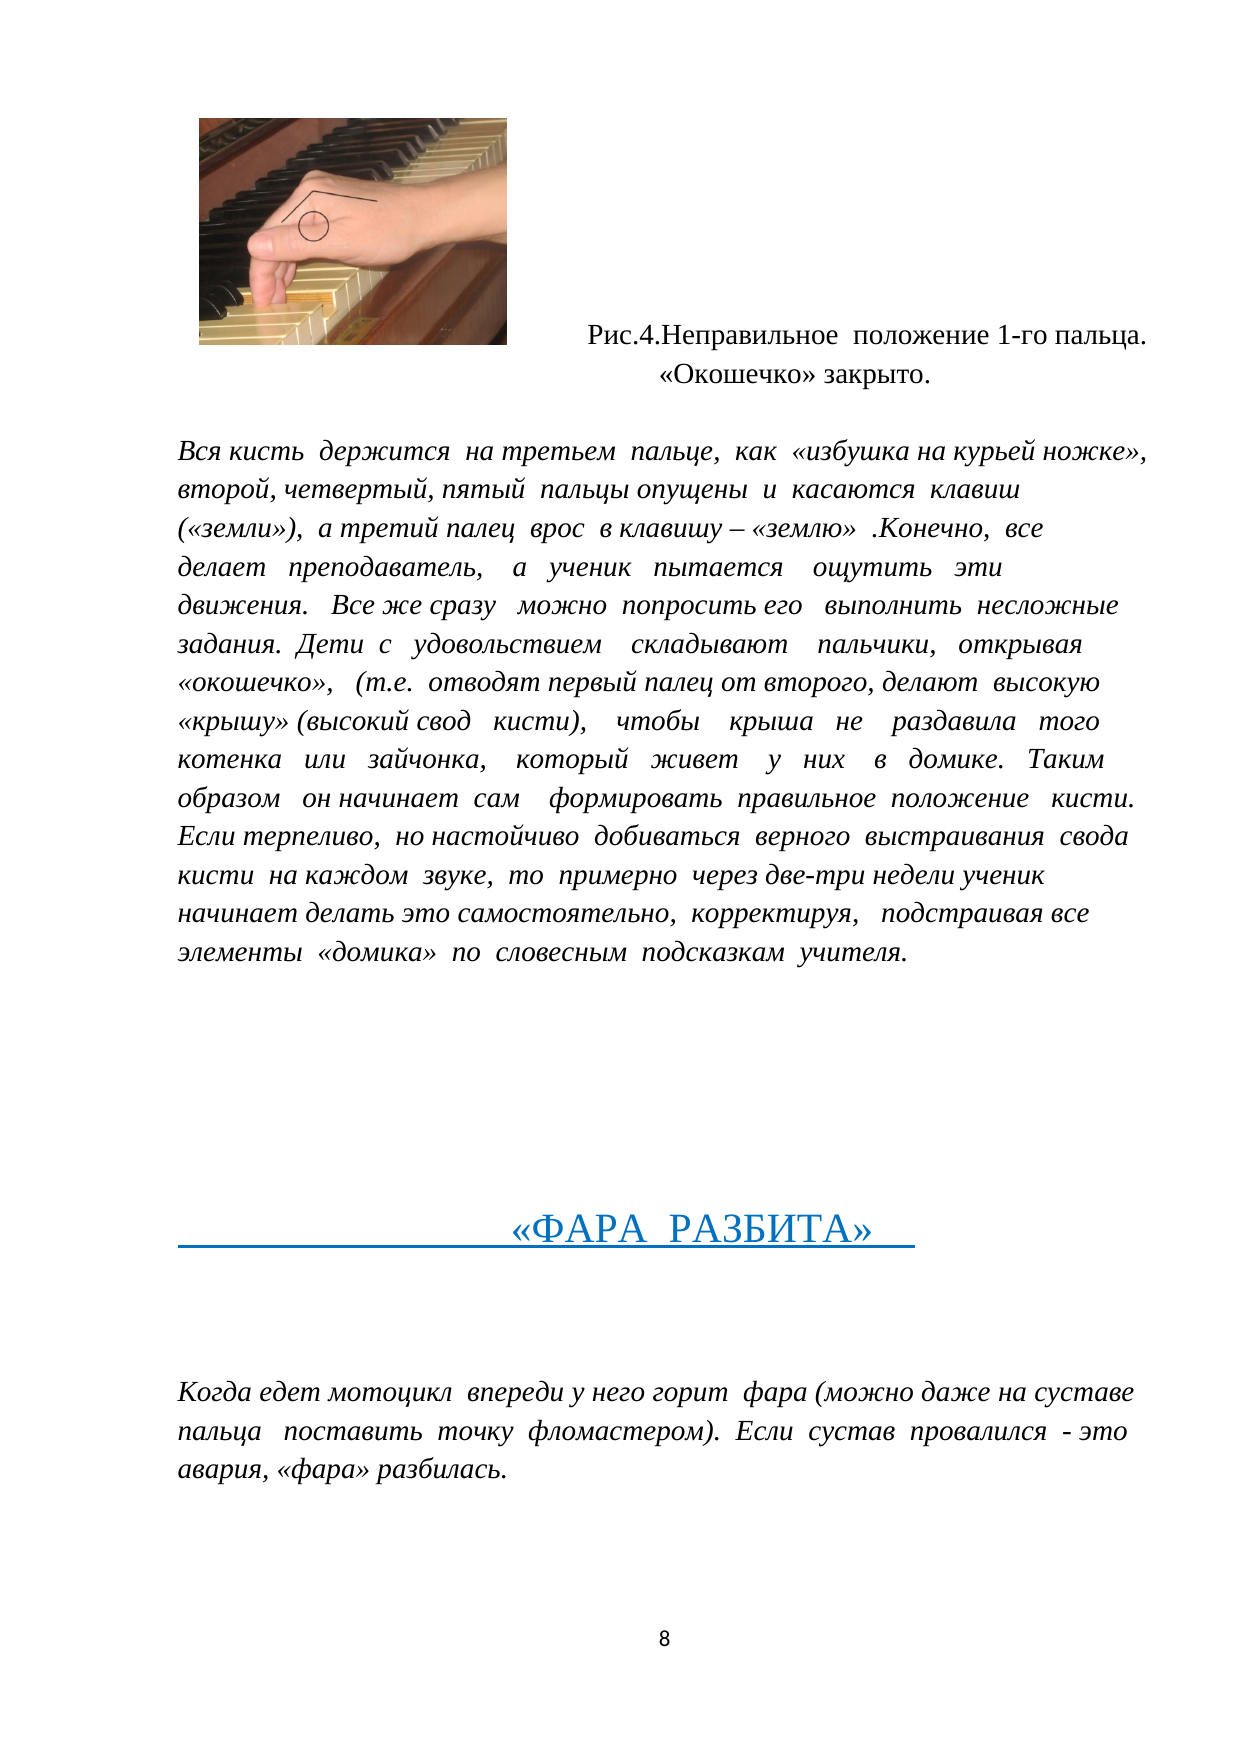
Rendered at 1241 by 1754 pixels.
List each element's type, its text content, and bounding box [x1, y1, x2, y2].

text «ФАРА РАЗБИТА» [177, 1204, 1152, 1252]
text Когда едет мотоцикл впереди у него горит фара (можно даже на суставе пальца поставить точку фломастером). Если сустав провалился - это авария, «фара» разбилась. [177, 1374, 1152, 1485]
text Вся кисть держится на третьем пальце, как «избушка на курьей ножке», второй, четвертый, пятый пальцы опущены и касаются клавиш («земли»), а третий палец врос в клавишу – «землю» .Конечно, все делает преподаватель, а ученик пытается ощутить эти движения. Все же сразу можно попросить его выполнить несложные задания. Дети с удовольствием складывают пальчики, открывая «окошечко», (т.е. отводят первый палец от второго, делают высокую «крышу» (высокий свод кисти), чтобы крыша не раздавила того котенка или зайчонка, который живет у них в домике. Таким образом он начинает сам формировать правильное положение кисти. Если терпеливо, но настойчиво добиваться верного выстраивания свода кисти на каждом звуке, то примерно через две-три недели ученик начинает делать это самостоятельно, корректируя, подстраивая все элементы «домика» по словесным подсказкам учителя. [177, 433, 1152, 968]
text «Окошечко» закрыто. [177, 356, 1152, 389]
picture [199, 118, 507, 345]
